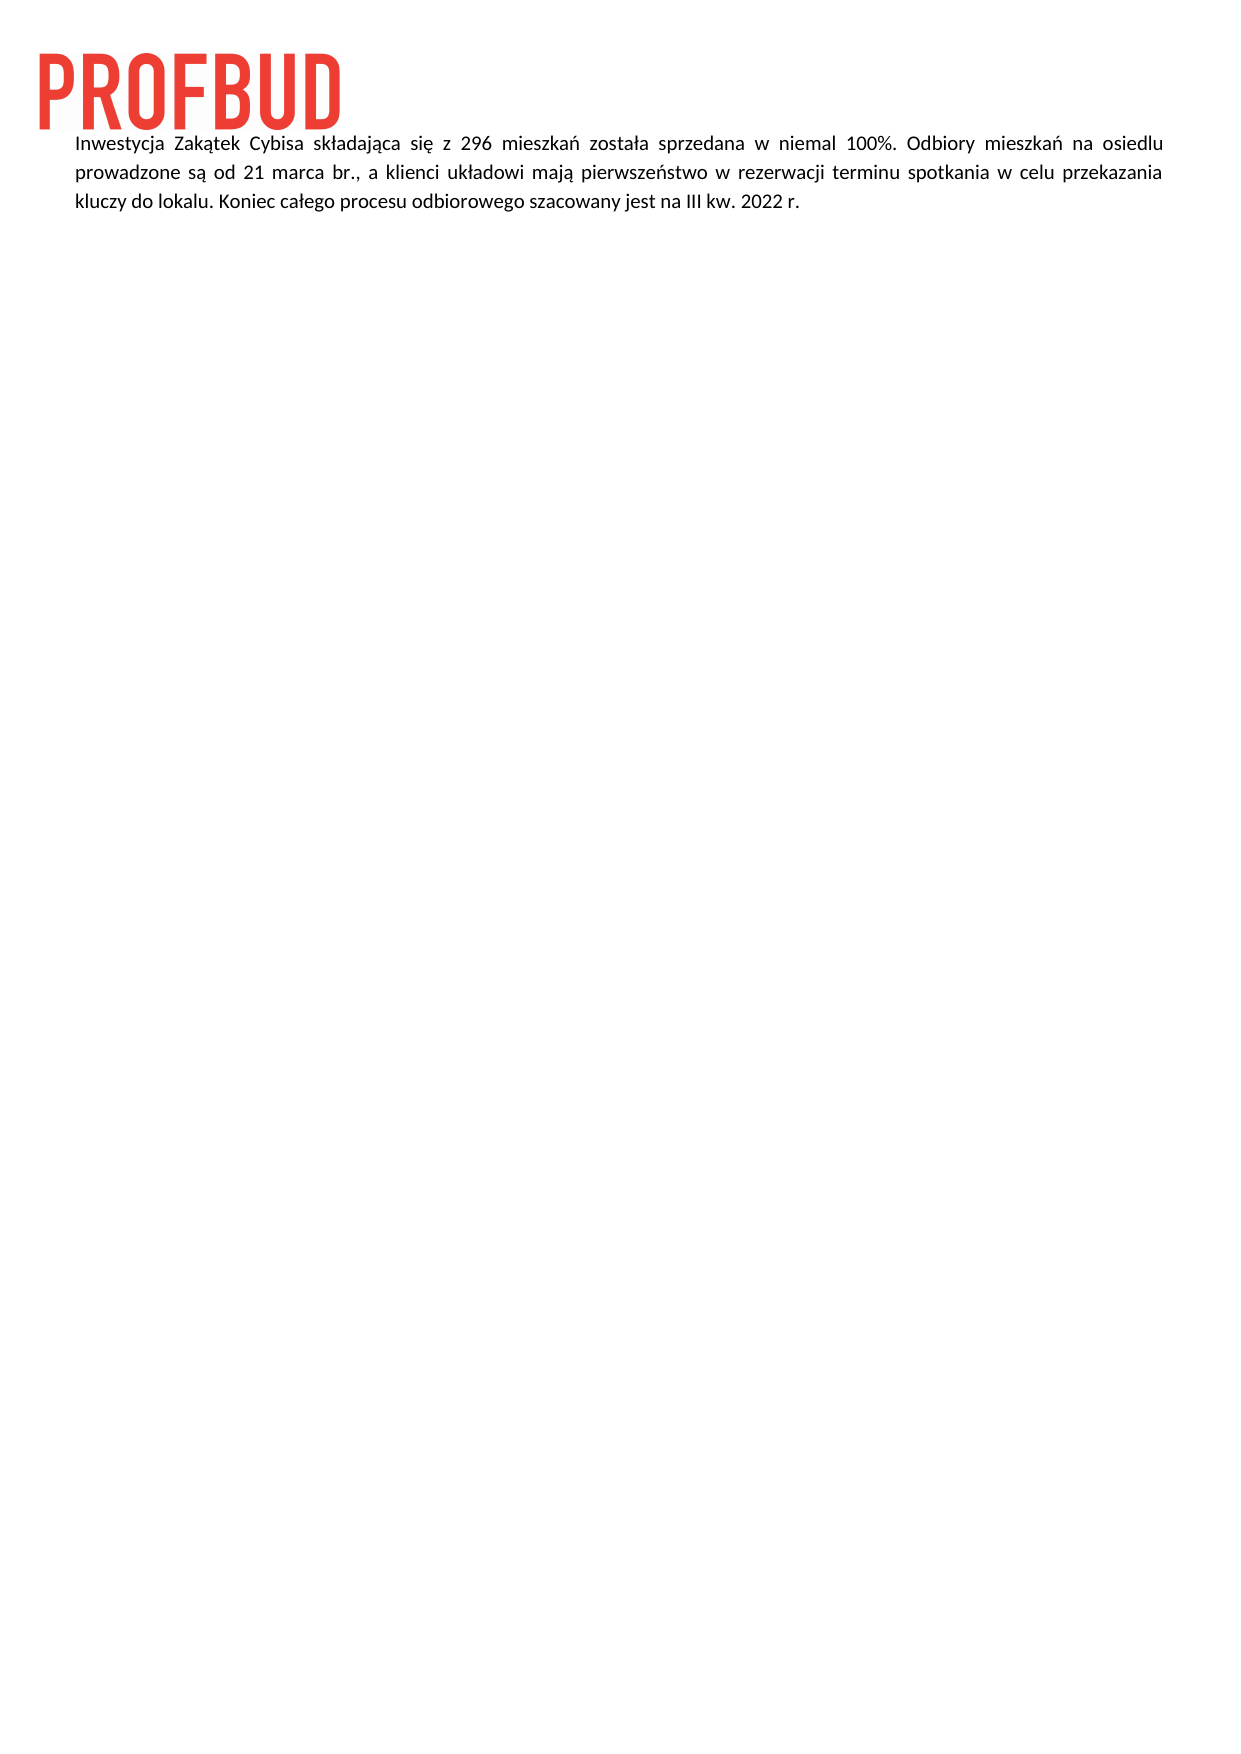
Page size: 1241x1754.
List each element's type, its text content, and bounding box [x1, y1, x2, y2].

picture [39, 53, 340, 130]
text Inwestycja Zakątek Cybisa składająca się z 296 mieszkań została sprzedana w niemal 100%. Odbiory mieszkań na osiedlu prowadzone są od 21 marca br., a klienci układowi mają pierwszeństwo w rezerwacji terminu spotkania w celu przekazania kluczy do lokalu. Koniec całego procesu odbiorowego szacowany jest na III kw. 2022 r. [75, 130, 1165, 213]
